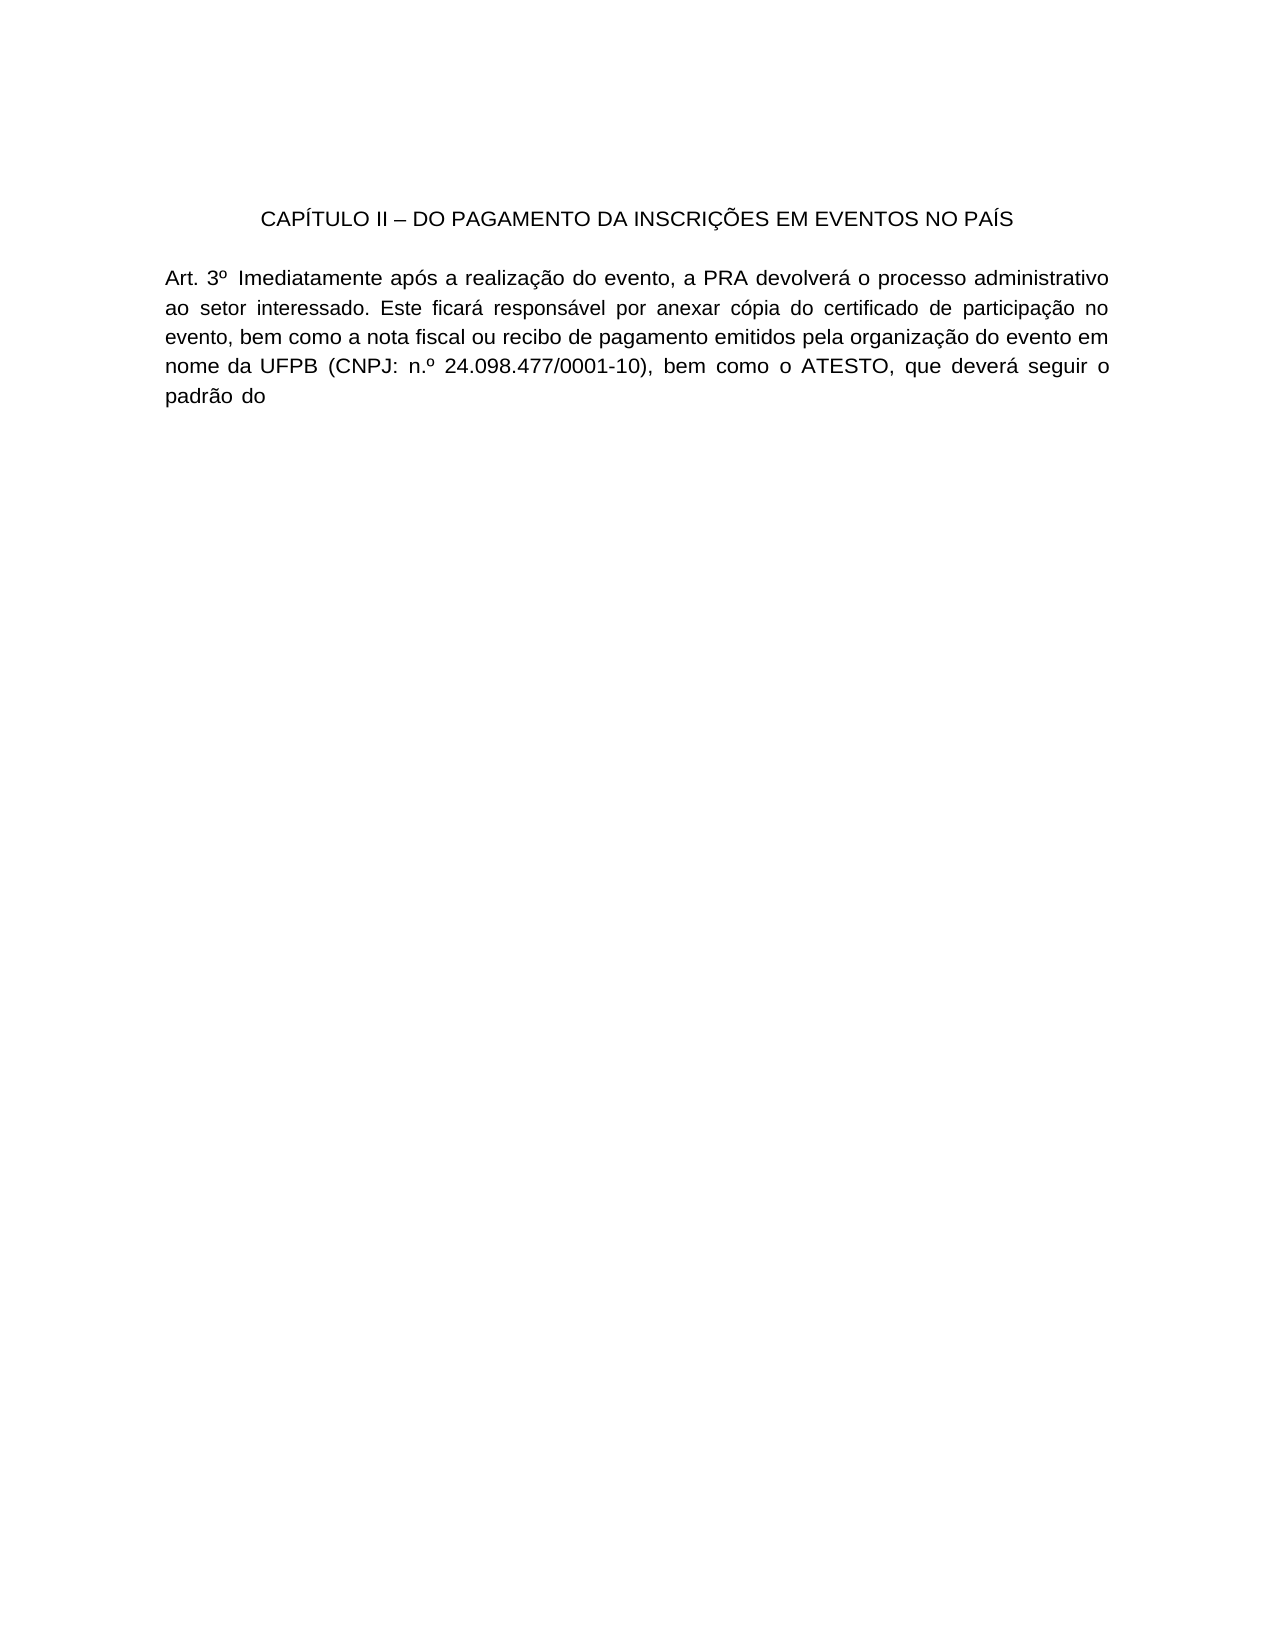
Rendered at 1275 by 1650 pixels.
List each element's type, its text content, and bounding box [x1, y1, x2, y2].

text CAPÍTULO II – DO PAGAMENTO DA INSCRIÇÕES EM EVENTOS NO PAÍS [213, 206, 1061, 230]
text Art. 3º Imediatamente após a realização do evento, a PRA devolverá o processo administrativo ao setor interessado. Este ficará responsável por anexar cópia do certificado de participação no evento, bem como a nota fiscal ou recibo de pagamento emitidos pela organização do evento em nome da UFPB (CNPJ: n.º 24.098.477/0001-10), bem como o ATESTO, que deverá seguir o padrão do [165, 266, 1109, 407]
